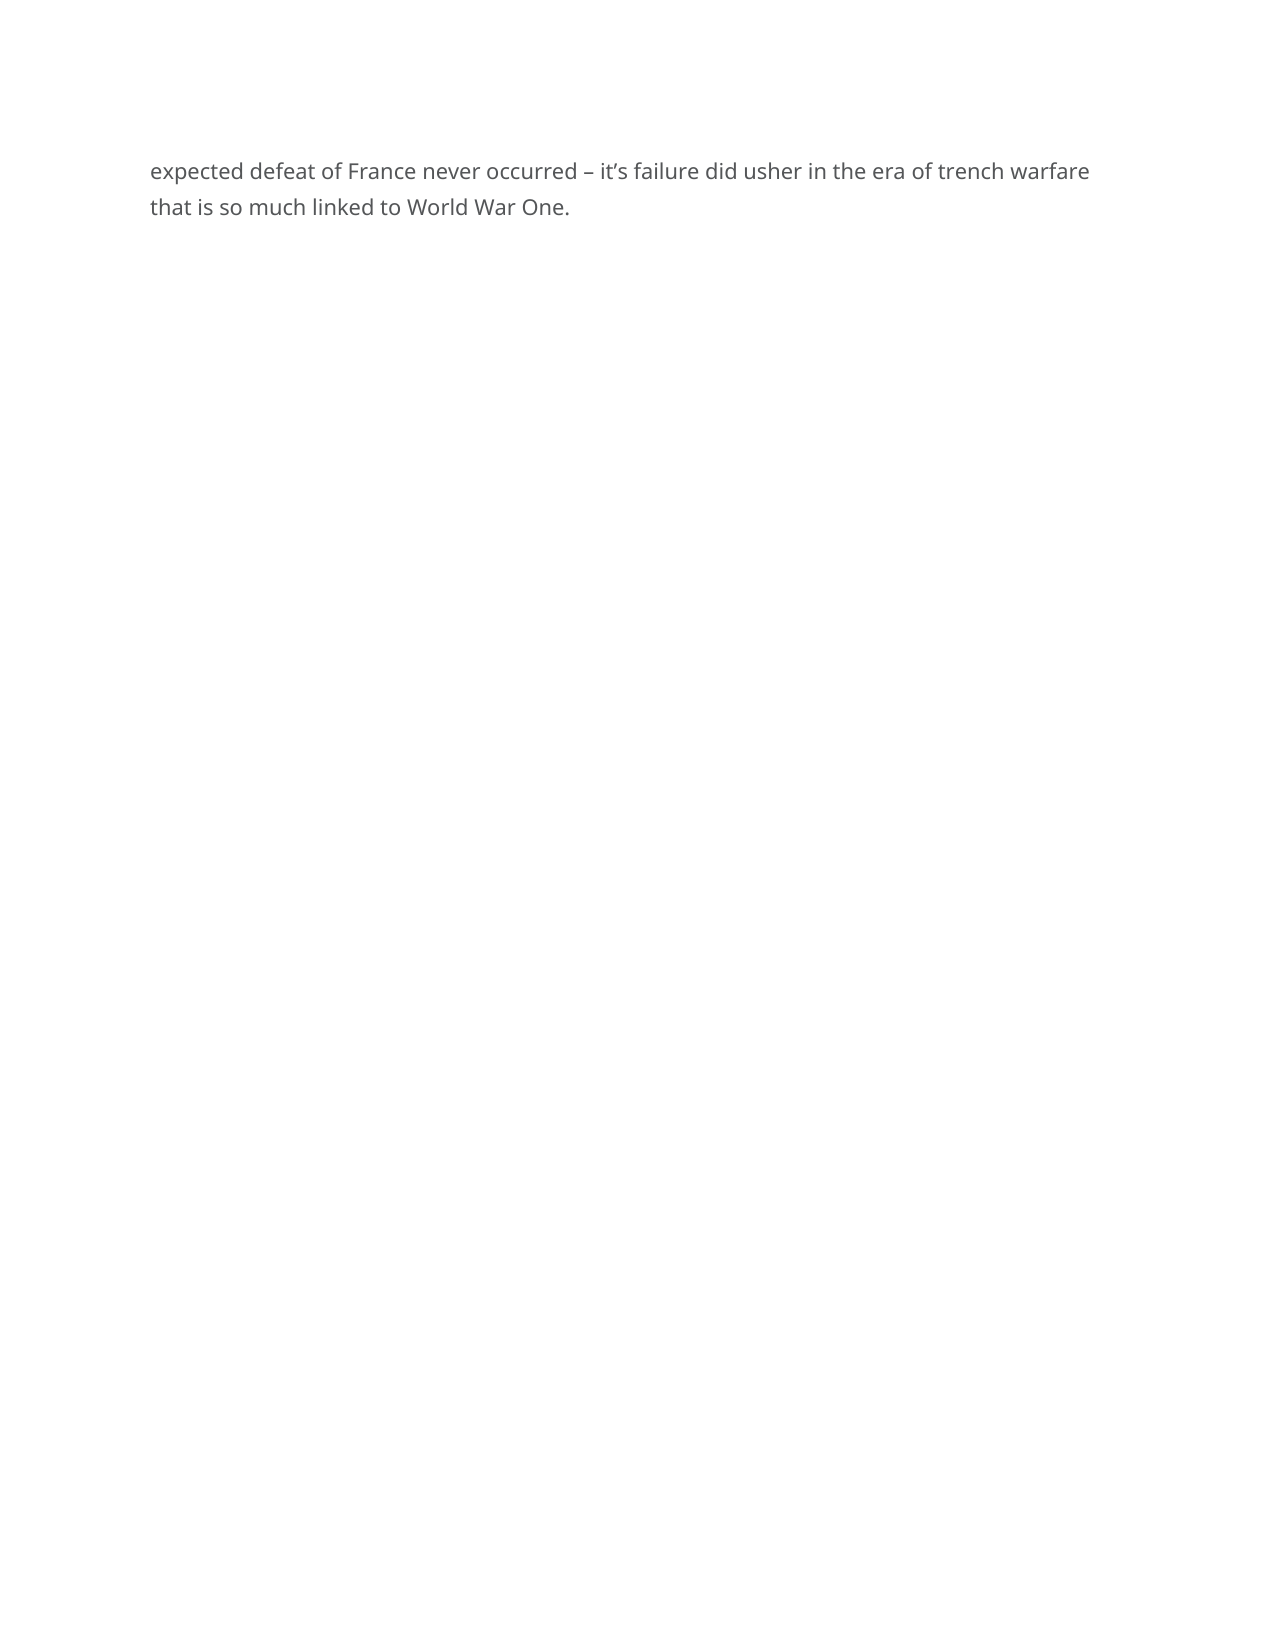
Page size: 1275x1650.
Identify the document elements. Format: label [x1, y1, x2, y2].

text [150, 150, 1125, 222]
